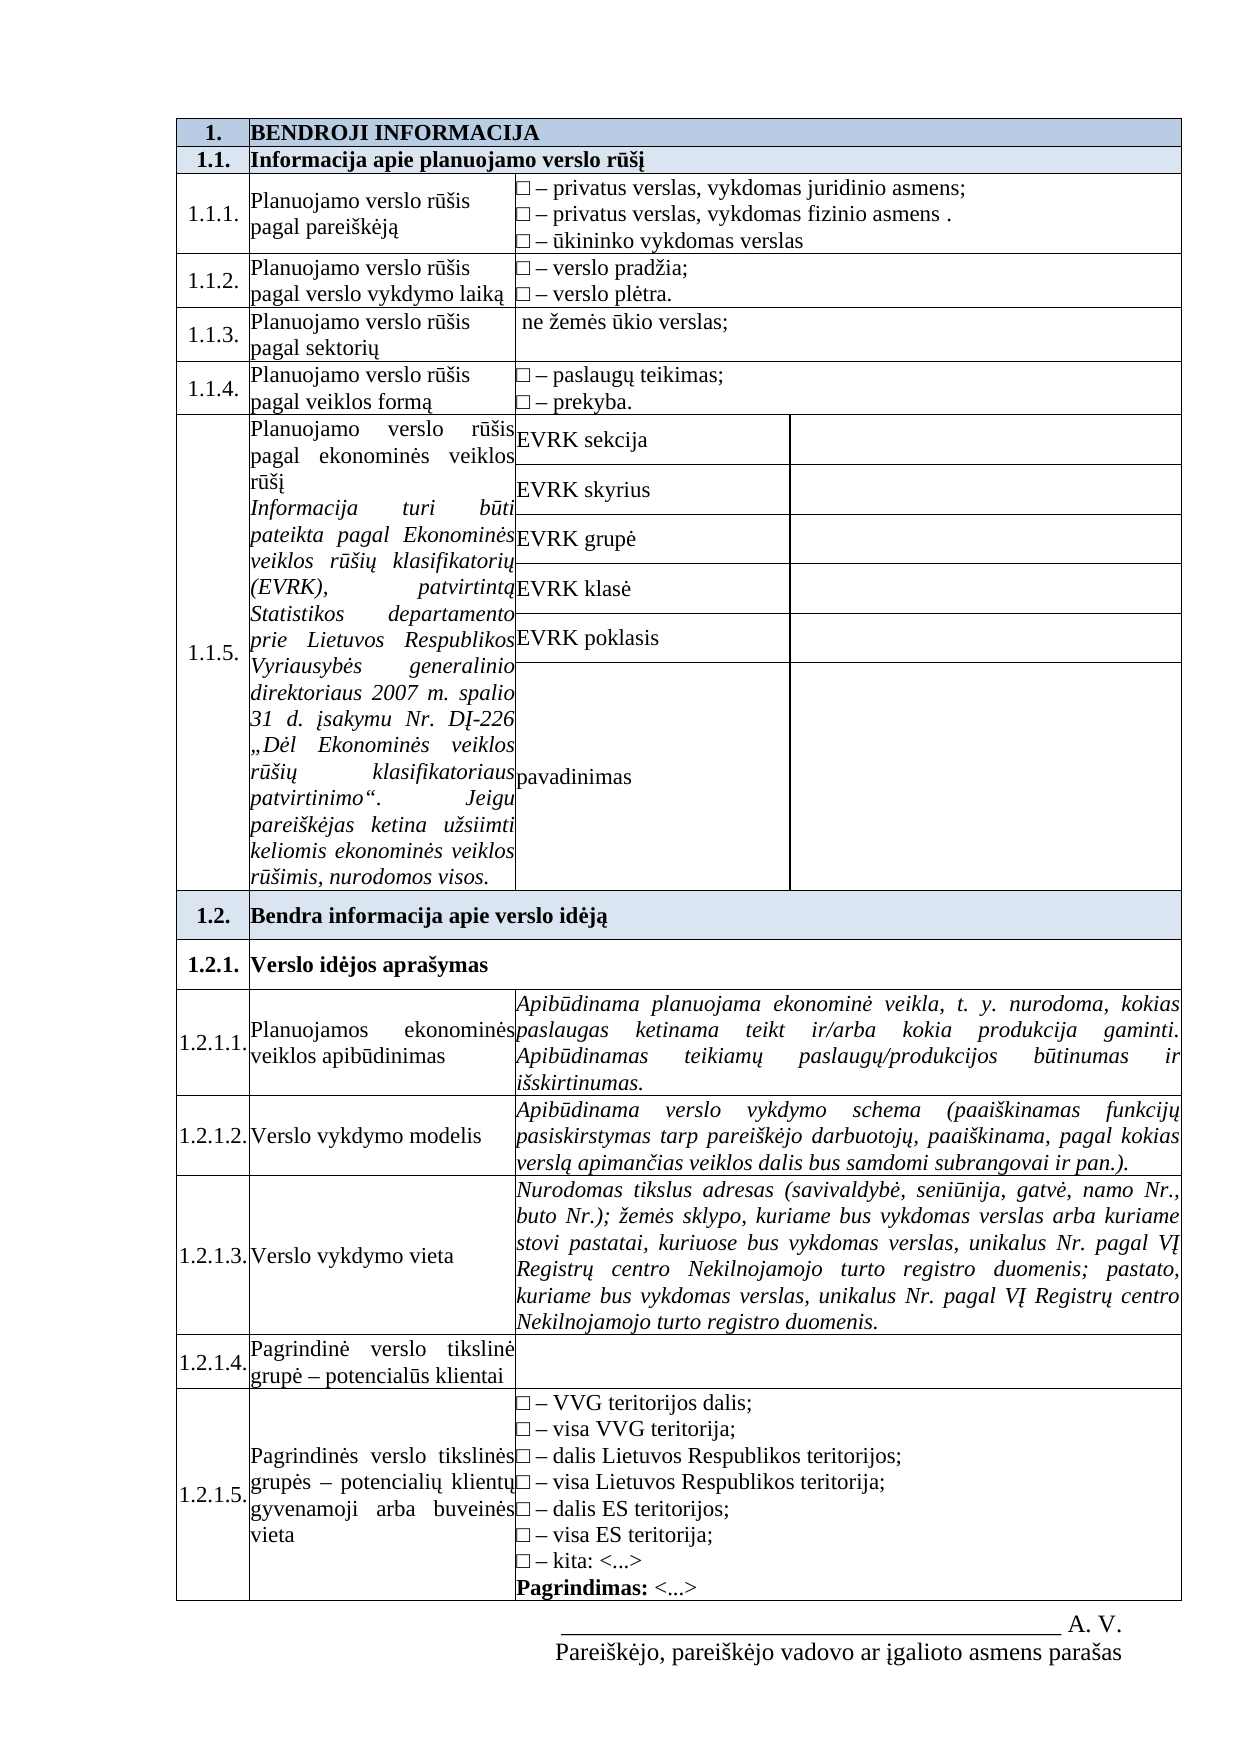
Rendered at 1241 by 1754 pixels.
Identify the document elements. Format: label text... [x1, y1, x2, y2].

table_cell EVRK klasė [516, 564, 789, 612]
table_header BENDROJI INFORMACIJA [250, 119, 1181, 146]
table_cell 1.1.1. [177, 174, 249, 253]
table_cell □ – paslaugų teikimas; □ – prekyba. [516, 362, 1181, 414]
table_cell Nurodomas tikslus adresas (savivaldybė, seniūnija, gatvė, namo Nr., buto Nr.); žemės sklypo, kuriame bus vykdomas verslas arba kuriame stovi pastatai, kuriuose bus vykdomas verslas, unikalus Nr. pagal VĮ Registrų centro Nekilnojamojo turto registro duomenis; pastato, kuriame bus vykdomas verslas, unikalus Nr. pagal VĮ Registrų centro Nekilnojamojo turto registro duomenis. [516, 1176, 1181, 1334]
table_cell [791, 515, 1181, 563]
table_cell EVRK skyrius [516, 465, 789, 513]
table_cell 1.2.1.5. [177, 1389, 249, 1600]
table_cell 1.2.1.3. [177, 1176, 249, 1334]
table_cell 1.1. [177, 147, 249, 173]
table_cell Planuojamo verslo rūšis pagal pareiškėją [250, 174, 515, 253]
table_cell Pagrindinė verslo tikslinė grupė – potencialūs klientai [250, 1335, 515, 1388]
table_cell 1.2.1.4. [177, 1335, 249, 1388]
table_cell 1.2.1.1. [177, 990, 249, 1095]
table_cell 1.1.4. [177, 362, 249, 414]
table_cell Verslo vykdymo modelis [250, 1096, 515, 1175]
table_cell □ – VVG teritorijos dalis; □ – visa VVG teritorija; □ – dalis Lietuvos Respublikos teritorijos; □ – visa Lietuvos Respublikos teritorija; □ – dalis ES teritorijos; □ – visa ES teritorija; □ – kita: <...> Pagrindimas: <...> [516, 1389, 1181, 1600]
table_cell EVRK grupė [516, 515, 789, 563]
table_cell Bendra informacija apie verslo idėją [250, 891, 1181, 939]
table_cell Apibūdinama verslo vykdymo schema (paaiškinamas funkcijų pasiskirstymas tarp pareiškėjo darbuotojų, paaiškinama, pagal kokias verslą apimančias veiklos dalis bus samdomi subrangovai ir pan.). [516, 1096, 1181, 1175]
table_header 1. [177, 119, 249, 146]
table_cell EVRK poklasis [516, 614, 789, 662]
table_cell Pagrindinės verslo tikslinės grupės – potencialių klientų gyvenamoji arba buveinės vieta [250, 1389, 515, 1600]
table_cell Planuojamo verslo rūšis pagal sektorių [250, 308, 515, 361]
table_cell [791, 614, 1181, 662]
table_cell Planuojamo verslo rūšis pagal ekonominės veiklos rūšį Informacija turi būti pateikta pagal Ekonominės veiklos rūšių klasifikatorių (EVRK), patvirtintą Statistikos departamento prie Lietuvos Respublikos Vyriausybės generalinio direktoriaus 2007 m. spalio 31 d. įsakymu Nr. DĮ-226 „Dėl Ekonominės veiklos rūšių klasifikatoriaus patvirtinimo“. Jeigu pareiškėjas ketina užsiimti keliomis ekonominės veiklos rūšimis, nurodomos visos. [250, 415, 515, 890]
table_cell [791, 465, 1181, 513]
table_cell Informacija apie planuojamo verslo rūšį [250, 147, 1181, 173]
table_cell 1.2.1. [177, 940, 249, 989]
table_cell 1.1.3. [177, 308, 249, 361]
table_cell 1.2.1.2. [177, 1096, 249, 1175]
table_cell 1.2. [177, 891, 249, 939]
table_cell Apibūdinama planuojama ekonominė veikla, t. y. nurodoma, kokias paslaugas ketinama teikt ir/arba kokia produkcija gaminti. Apibūdinamas teikiamų paslaugų/produkcijos būtinumas ir išskirtinumas. [516, 990, 1181, 1095]
table_cell [791, 564, 1181, 612]
table_cell [791, 415, 1181, 464]
table_cell □ – privatus verslas, vykdomas juridinio asmens; □ – privatus verslas, vykdomas fizinio asmens . □ – ūkininko vykdomas verslas [516, 174, 1181, 253]
table_cell Planuojamo verslo rūšis pagal veiklos formą [250, 362, 515, 414]
table_cell 1.1.2. [177, 254, 249, 307]
table_cell EVRK sekcija [516, 415, 789, 464]
table_cell □ – verslo pradžia; □ – verslo plėtra. [516, 254, 1181, 307]
table_cell [516, 1335, 1181, 1388]
table_cell Planuojamo verslo rūšis pagal verslo vykdymo laiką [250, 254, 515, 307]
table_cell [791, 663, 1181, 890]
table_cell 1.1.5. [177, 415, 249, 890]
table_cell ne žemės ūkio verslas; [516, 308, 1181, 361]
table_cell Planuojamos ekonominės veiklos apibūdinimas [250, 990, 515, 1095]
table_cell Verslo idėjos aprašymas [250, 940, 1181, 989]
table_cell Verslo vykdymo vieta [250, 1176, 515, 1334]
table_cell pavadinimas [516, 663, 789, 890]
